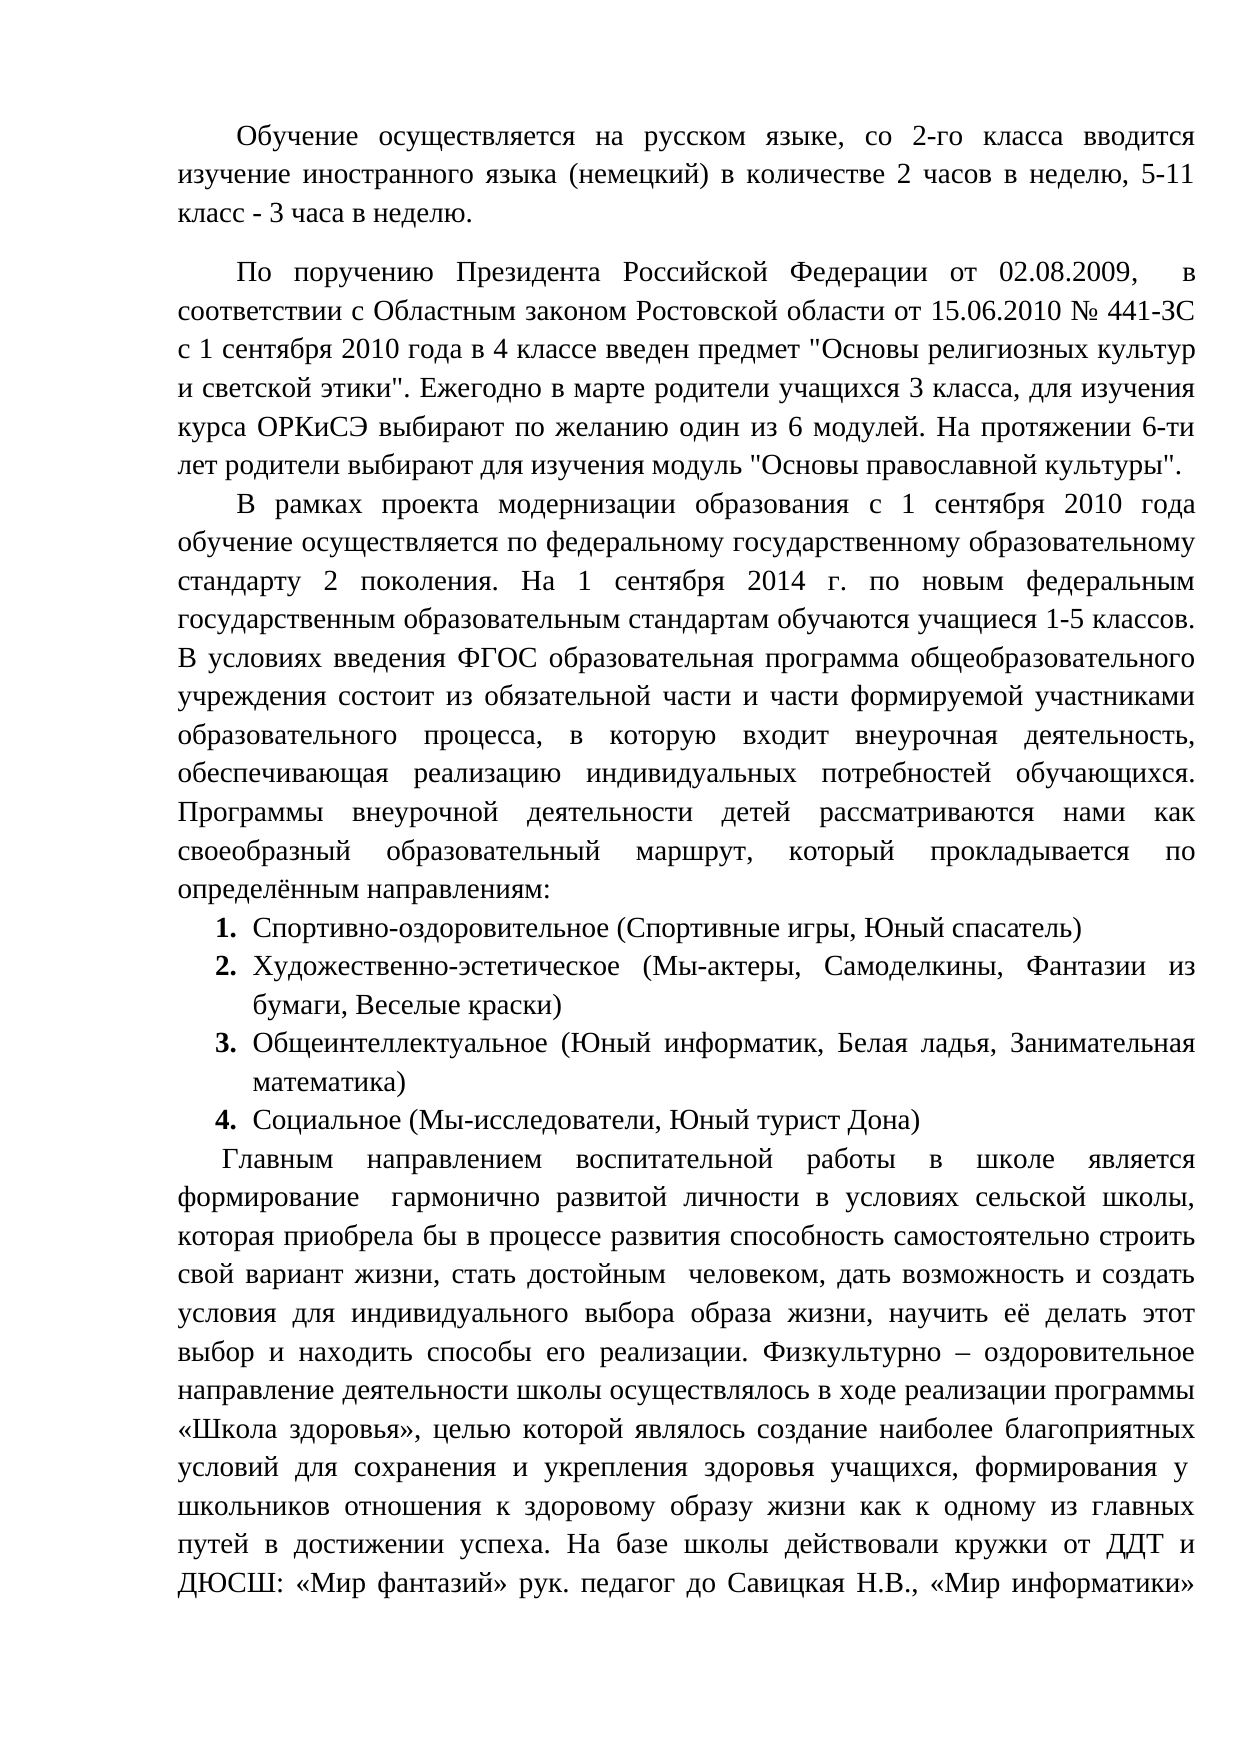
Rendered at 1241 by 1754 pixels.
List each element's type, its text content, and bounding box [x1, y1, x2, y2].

text В рамках проекта модернизации образования с 1 сентября 2010 года обучение осуществляется по федеральному государственному образовательному стандарту 2 поколения. На 1 сентября 2014 г. по новым федеральным государственным образовательным стандартам обучаются учащиеся 1-5 классов. В условиях введения ФГОС образовательная программа общеобразовательного учреждения состоит из обязательной части и части формируемой участниками образовательного процесса, в которую входит внеурочная деятельность, обеспечивающая реализацию индивидуальных потребностей обучающихся. Программы внеурочной деятельности детей рассматриваются нами как своеобразный образовательный маршрут, который прокладывается по определённым направлениям: [177, 486, 1196, 905]
list Социальное (Мы-исследователи, Юный турист Дона) [215, 1102, 1196, 1136]
list Спортивно-оздоровительное (Спортивные игры, Юный спасатель) [215, 910, 1196, 943]
text По поручению Президента Российской Федерации от 02.08.2009, в соответствии с Областным законом Ростовской области от 15.06.2010 № 441-ЗС с 1 сентября 2010 года в 4 классе введен предмет "Основы религиозных культур и светской этики". Ежегодно в марте родители учащихся 3 класса, для изучения курса ОРКиСЭ выбирают по желанию один из 6 модулей. На протяжении 6-ти лет родители выбирают для изучения модуль "Основы православной культуры". [177, 254, 1196, 481]
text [177, 1141, 1196, 1598]
text Обучение осуществляется на русском языке, со 2-го класса вводится изучение иностранного языка (немецкий) в количестве 2 часов в неделю, 5-11 класс - 3 часа в неделю. [177, 118, 1196, 229]
list Общеинтеллектуальное (Юный информатик, Белая ладья, Занимательная математика) [215, 1025, 1196, 1097]
list Художественно-эстетическое (Мы-актеры, Самоделкины, Фантазии из бумаги, Веселые краски) [215, 948, 1196, 1020]
